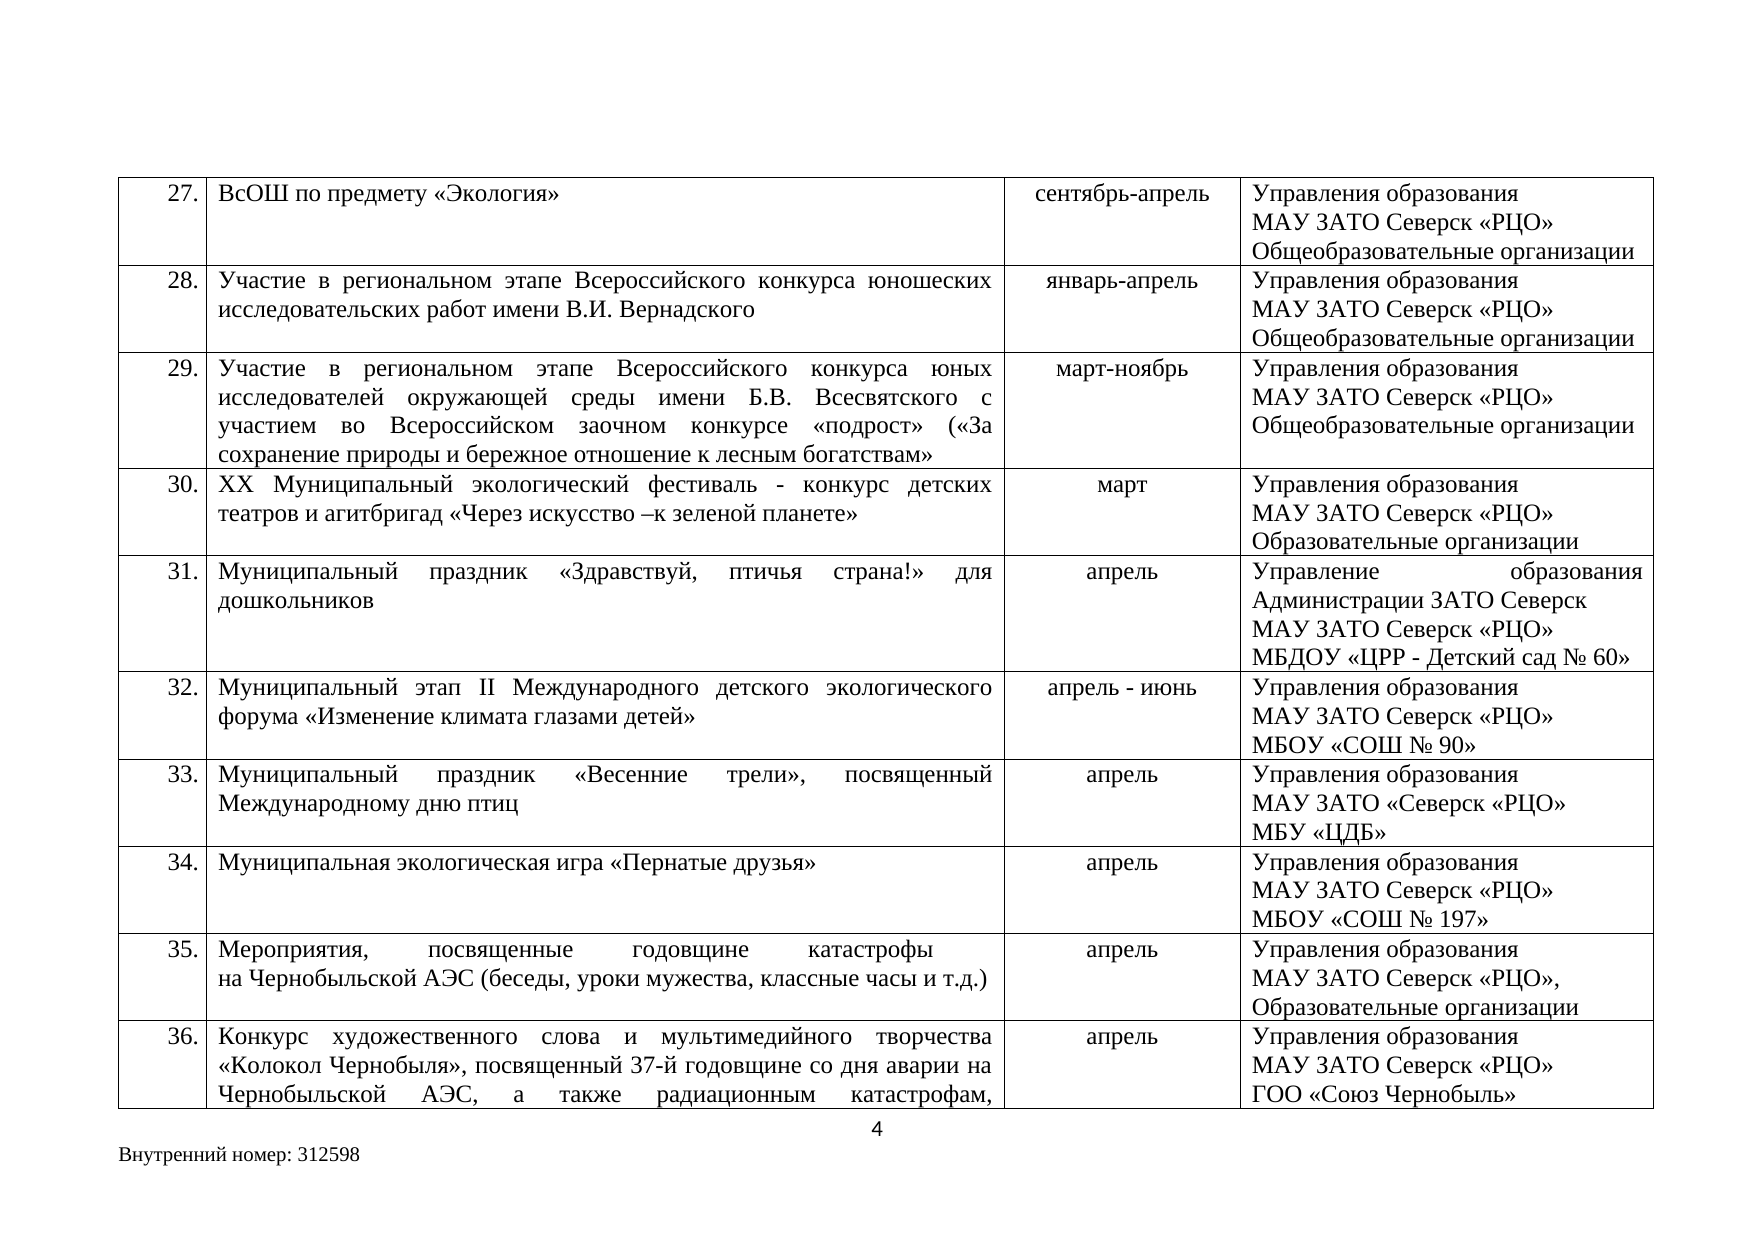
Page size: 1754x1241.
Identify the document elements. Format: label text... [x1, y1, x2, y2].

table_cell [1241, 1021, 1653, 1108]
table_cell март [1005, 469, 1240, 555]
table_cell Управления образования МАУ ЗАТО Северск «РЦО» Образовательные организации [1241, 469, 1653, 555]
table_cell Управление образования Администрации ЗАТО Северск МАУ ЗАТО Северск «РЦО» МБДОУ «ЦРР - Детский сад № 60» [1241, 556, 1653, 671]
table_cell [119, 672, 206, 758]
table_cell апрель [1005, 934, 1240, 1020]
table_cell март-ноябрь [1005, 353, 1240, 468]
table_cell Участие в региональном этапе Всероссийского конкурса юношеских исследовательских работ имени В.И. Вернадского [207, 266, 1004, 352]
table_cell [119, 847, 206, 933]
table_cell XX Муниципальный экологический фестиваль - конкурс детских театров и агитбригад «Через искусство –к зеленой планете» [207, 469, 1004, 555]
table_cell Муниципальный праздник «Здравствуй, птичья страна!» для дошкольников [207, 556, 1004, 671]
table_cell [119, 556, 206, 671]
table_cell [119, 266, 206, 352]
table_cell апрель [1005, 1021, 1240, 1108]
table_cell Муниципальный праздник «Весенние трели», посвященный Международному дню птиц [207, 760, 1004, 846]
table_cell Муниципальная экологическая игра «Пернатые друзья» [207, 847, 1004, 933]
table_cell Муниципальный этап II Международного детского экологического форума «Изменение климата глазами детей» [207, 672, 1004, 758]
table_cell [119, 178, 206, 264]
table_cell [119, 760, 206, 846]
table_cell Управления образования МАУ ЗАТО «Северск «РЦО» МБУ «ЦДБ» [1241, 760, 1653, 846]
table_cell Мероприятия, посвященные годовщине катастрофы на Чернобыльской АЭС (беседы, уроки мужества, классные часы и т.д.) [207, 934, 1004, 1020]
table_cell сентябрь-апрель [1005, 178, 1240, 264]
table_cell Управления образования МАУ ЗАТО Северск «РЦО» МБОУ «СОШ № 90» [1241, 672, 1653, 758]
table_cell [119, 934, 206, 1020]
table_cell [1241, 178, 1653, 264]
table_cell апрель [1005, 556, 1240, 671]
table_cell январь-апрель [1005, 266, 1240, 352]
table_cell апрель [1005, 847, 1240, 933]
table_cell апрель - июнь [1005, 672, 1240, 758]
table_cell [119, 1021, 206, 1108]
table_cell Управления образования МАУ ЗАТО Северск «РЦО» Общеобразовательные организации [1241, 353, 1653, 468]
table_cell апрель [1005, 760, 1240, 846]
table_cell Управления образования МАУ ЗАТО Северск «РЦО», Образовательные организации [1241, 934, 1653, 1020]
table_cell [207, 1021, 1004, 1108]
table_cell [1241, 266, 1653, 352]
table_cell Управления образования МАУ ЗАТО Северск «РЦО» МБОУ «СОШ № 197» [1241, 847, 1653, 933]
table_cell [119, 353, 206, 468]
table_cell Участие в региональном этапе Всероссийского конкурса юных исследователей окружающей среды имени Б.В. Всесвятского с участием во Всероссийском заочном конкурсе «подрост» («За сохранение природы и бережное отношение к лесным богатствам» [207, 353, 1004, 468]
table_cell [119, 469, 206, 555]
table_cell ВсОШ по предмету «Экология» [207, 178, 1004, 264]
